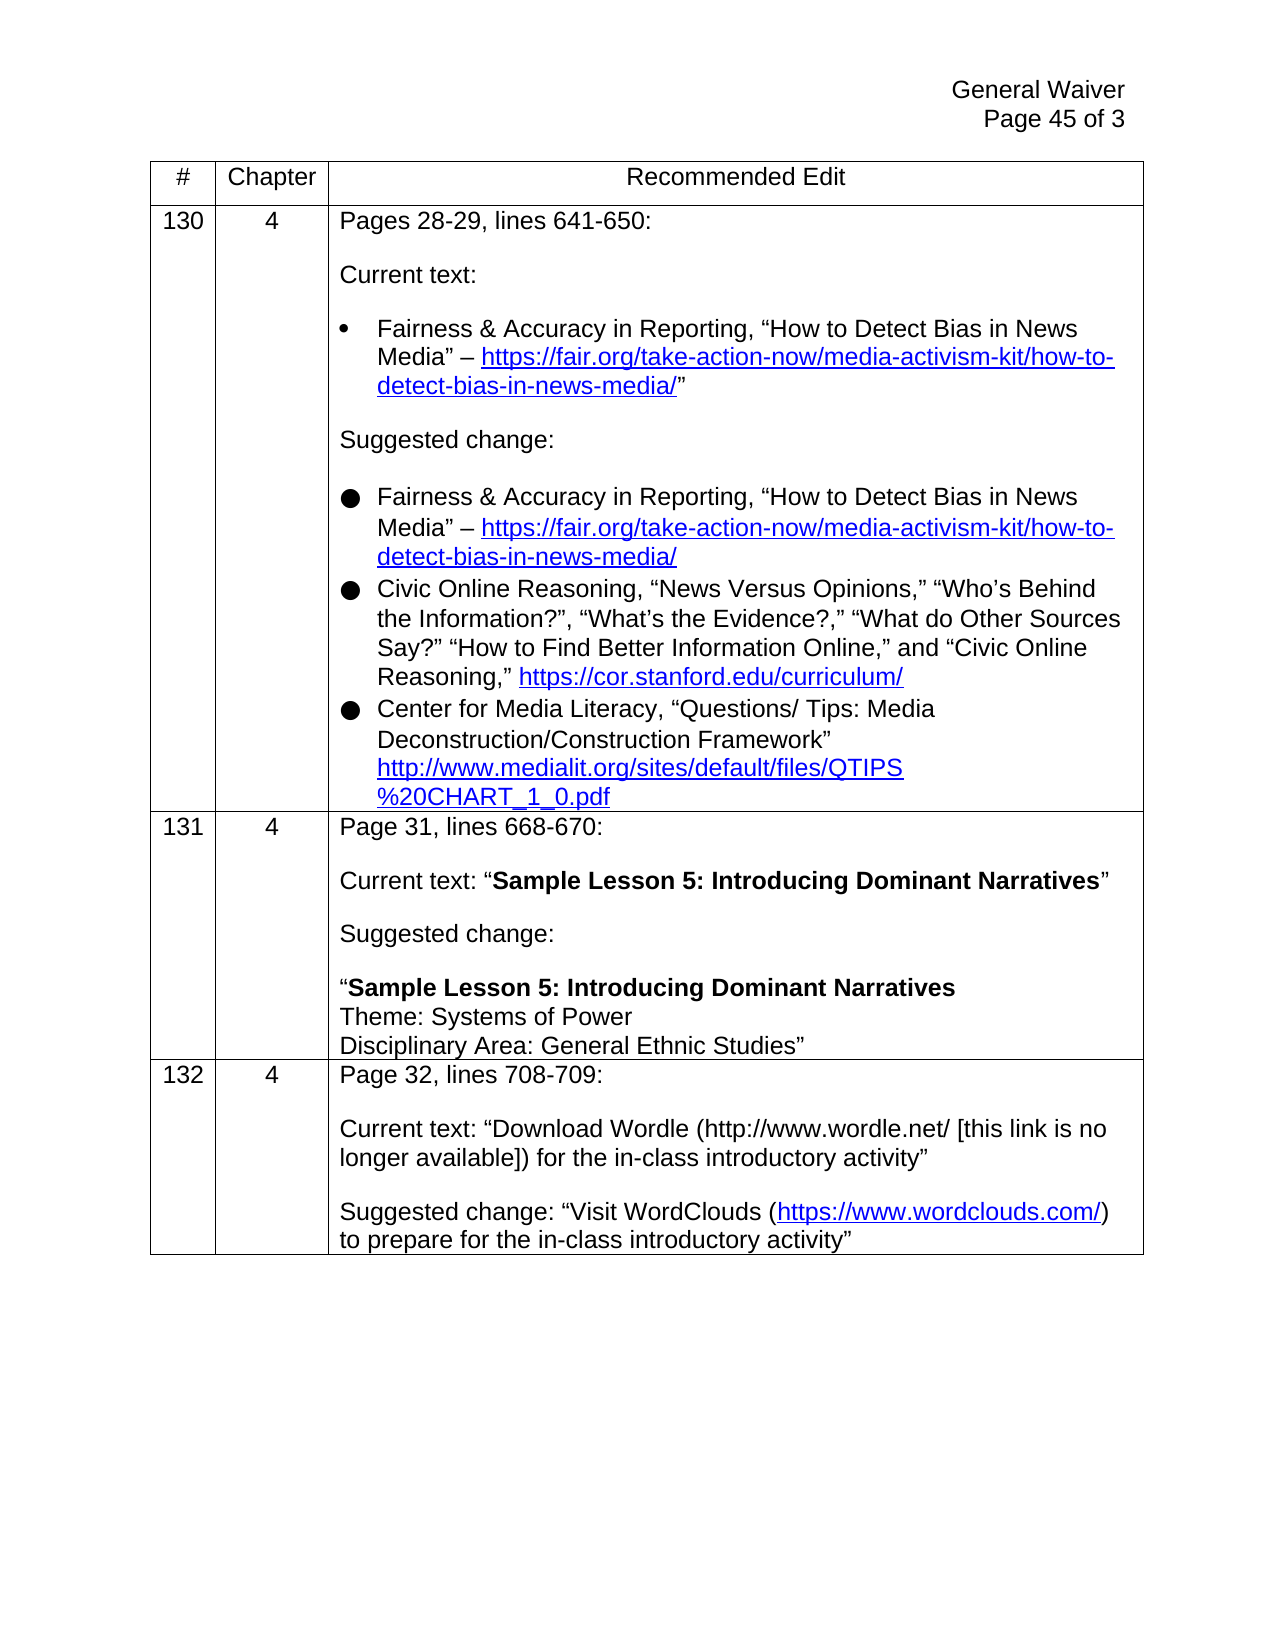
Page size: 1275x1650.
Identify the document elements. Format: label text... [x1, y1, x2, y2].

table_header Chapter [216, 162, 328, 205]
table_cell Page 31, lines 668-670: Current text: “Sample Lesson 5: Introducing Dominant Narratives” Suggested change: “Sample Lesson 5: Introducing Dominant Narratives Theme: Systems of Power Disciplinary Area: General Ethnic Studies” [329, 812, 1143, 1059]
table_cell Pages 28-29, lines 641-650: Current text: Fairness & Accuracy in Reporting, “How to Detect Bias in News Media” – https://fair.org/take-action-now/media-activism-kit/how-to-detect-bias-in-news-media/” Suggested change: Fairness & Accuracy in Reporting, “How to Detect Bias in News Media” – https://fair.org/take-action-now/media-activism-kit/how-to-detect-bias-in-news-media/ Civic Online Reasoning, “News Versus Opinions,” “Who’s Behind the Information?”, “What’s the Evidence?,” “What do Other Sources Say?” “How to Find Better Information Online,” and “Civic Online Reasoning,” https://cor.stanford.edu/curriculum/ Center for Media Literacy, “Questions/ Tips: Media Deconstruction/Construction Framework” http://www.medialit.org/sites/default/files/QTIPS%20CHART_1_0.pdf [329, 206, 1143, 811]
table_cell 130 [151, 206, 215, 811]
table_cell Page 32, lines 708-709: Current text: “Download Wordle (http://www.wordle.net/ [this link is no longer available]) for the in-class introductory activity” Suggested change: “Visit WordClouds (https://www.wordclouds.com/) to prepare for the in-class introductory activity” [329, 1060, 1143, 1254]
table_cell 4 [216, 812, 328, 1059]
table_header Recommended Edit [329, 162, 1143, 205]
table_header # [151, 162, 215, 205]
table_cell 132 [151, 1060, 215, 1254]
table_cell 4 [216, 1060, 328, 1254]
table_cell 131 [151, 812, 215, 1059]
table_cell 4 [216, 206, 328, 811]
